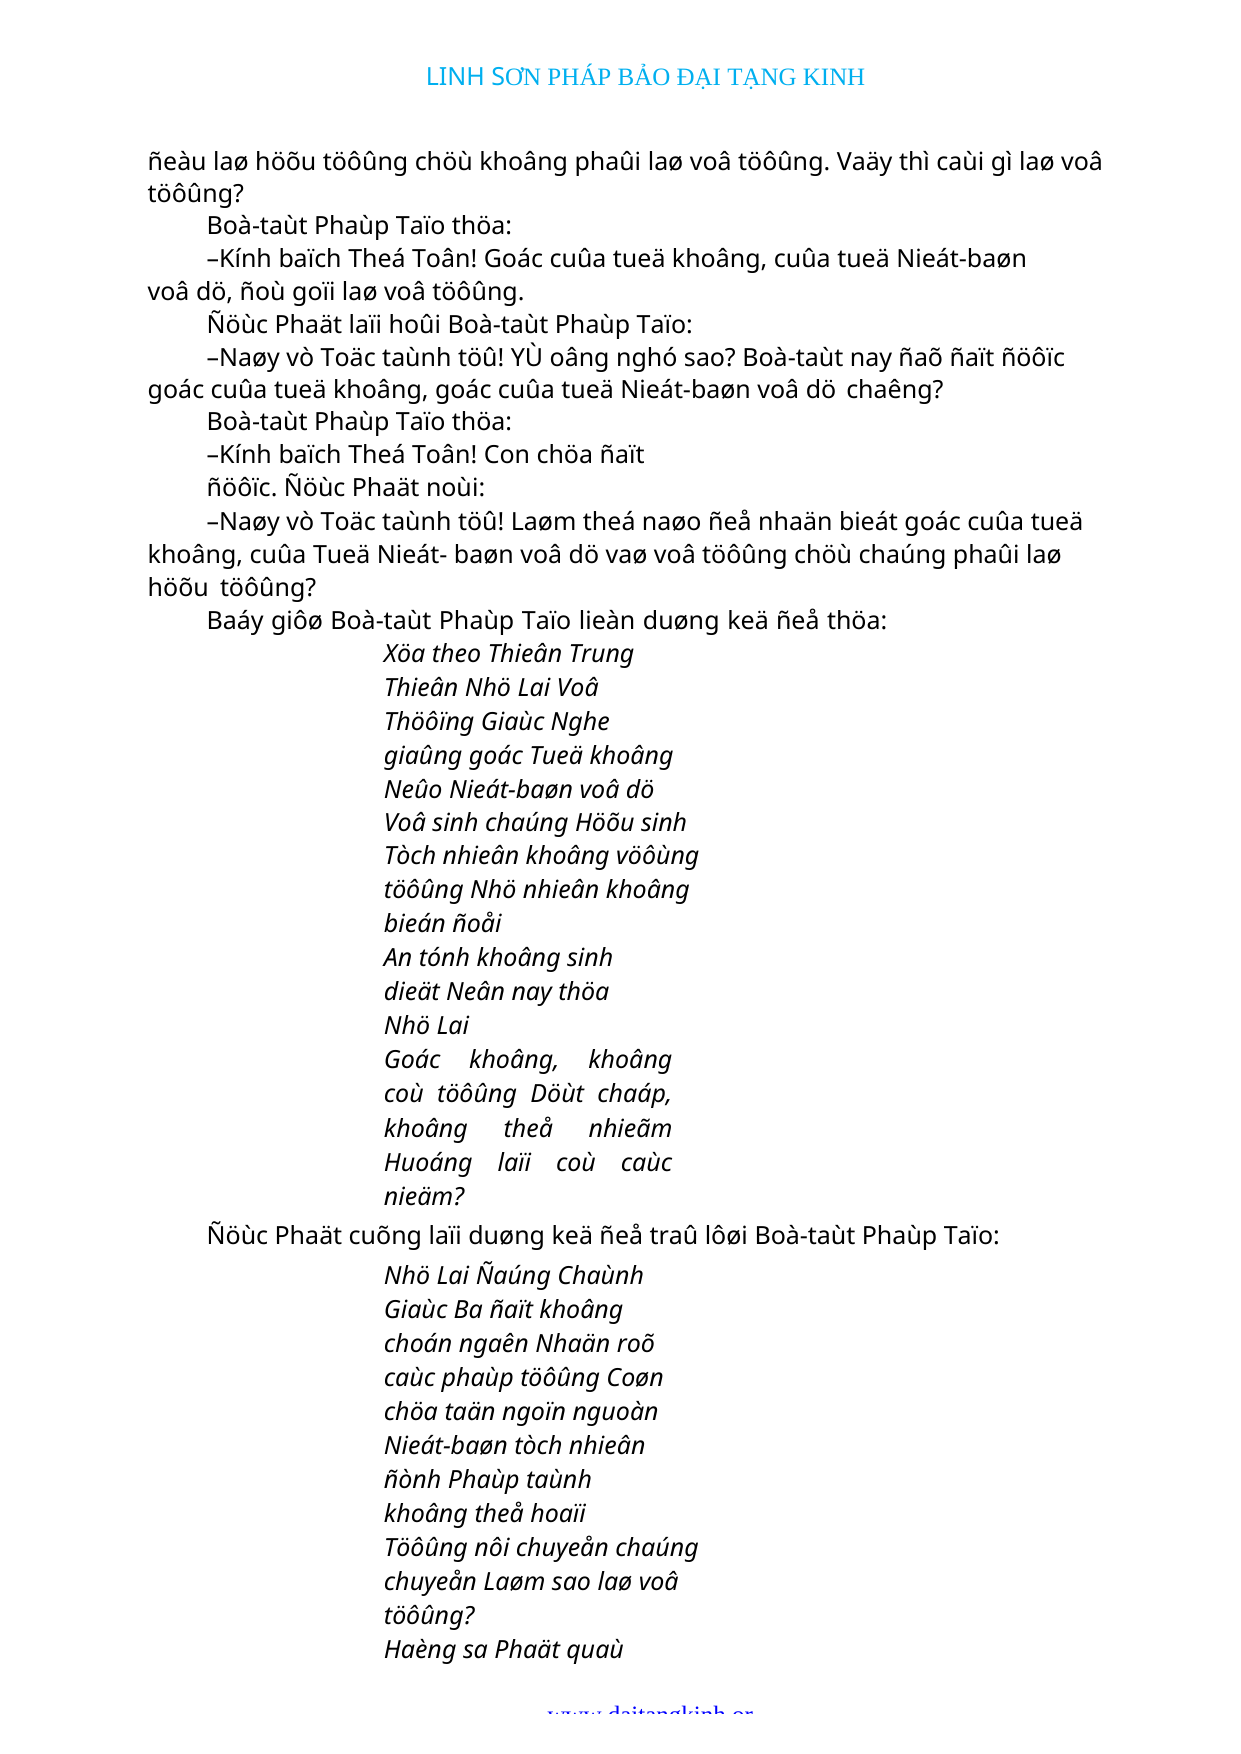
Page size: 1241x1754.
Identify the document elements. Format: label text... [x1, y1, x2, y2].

text Voâ sinh chaúng Höõu sinh [384, 806, 1105, 838]
text –Naøy vò Toäc taùnh töû! YÙ oâng nghó sao? Boà-taùt nay ñaõ ñaït ñöôïc goác cuûa tueä khoâng, goác cuûa tueä Nieát-baøn voâ dö chaêng? [147, 340, 1085, 405]
text ñeàu laø höõu töôûng chöù khoâng phaûi laø voâ töôûng. Vaäy thì caùi gì laø voâ töôûng? [147, 145, 1105, 209]
text Goác khoâng, khoâng coù töôûng Döùt chaáp, khoâng theå nhieãm Huoáng laïi coù caùc nieäm? [384, 1042, 672, 1212]
text –Kính baïch Theá Toân! Con chöa ñaït ñöôïc. Ñöùc Phaät noùi: [206, 437, 679, 504]
text Töôûng nôi chuyeån chaúng chuyeån Laøm sao laø voâ töôûng? [384, 1530, 734, 1632]
text Baáy giôø Boà-taùt Phaùp Taïo lieàn duøng keä ñeå thöa: [206, 604, 1105, 636]
text Boà-taùt Phaùp Taïo thöa: [206, 405, 1105, 437]
text Tòch nhieân khoâng vöôùng töôûng Nhö nhieân khoâng bieán ñoåi [384, 838, 734, 940]
text Boà-taùt Phaùp Taïo thöa: [206, 209, 1105, 241]
text Xöa theo Thieân Trung Thieân Nhö Lai Voâ Thöôïng Giaùc Nghe giaûng goác Tueä khoâng Neûo Nieát-baøn voâ dö [384, 636, 679, 806]
text Ñöùc Phaät laïi hoûi Boà-taùt Phaùp Taïo: [206, 308, 1105, 339]
text –Kính baïch Theá Toân! Goác cuûa tueä khoâng, cuûa tueä Nieát-baøn voâ dö, ñoù goïi laø voâ töôûng. [147, 241, 1068, 308]
text Ñöùc Phaät cuõng laïi duøng keä ñeå traû lôøi Boà-taùt Phaùp Taïo: [206, 1218, 1105, 1252]
text –Naøy vò Toäc taùnh töû! Laøm theá naøo ñeå nhaän bieát goác cuûa tueä khoâng, cuûa Tueä Nieát- baøn voâ dö vaø voâ töôûng chöù chaúng phaûi laø höõu töôûng? [147, 504, 1085, 604]
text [384, 1632, 674, 1666]
text An tónh khoâng sinh dieät Neân nay thöa Nhö Lai [384, 940, 652, 1042]
text Nhö Lai Ñaúng Chaùnh Giaùc Ba ñaït khoâng choán ngaên Nhaän roõ caùc phaùp töôûng Coøn chöa taän ngoïn nguoàn Nieát-baøn tòch nhieân ñònh Phaùp taùnh khoâng theå hoaïi [384, 1257, 665, 1530]
